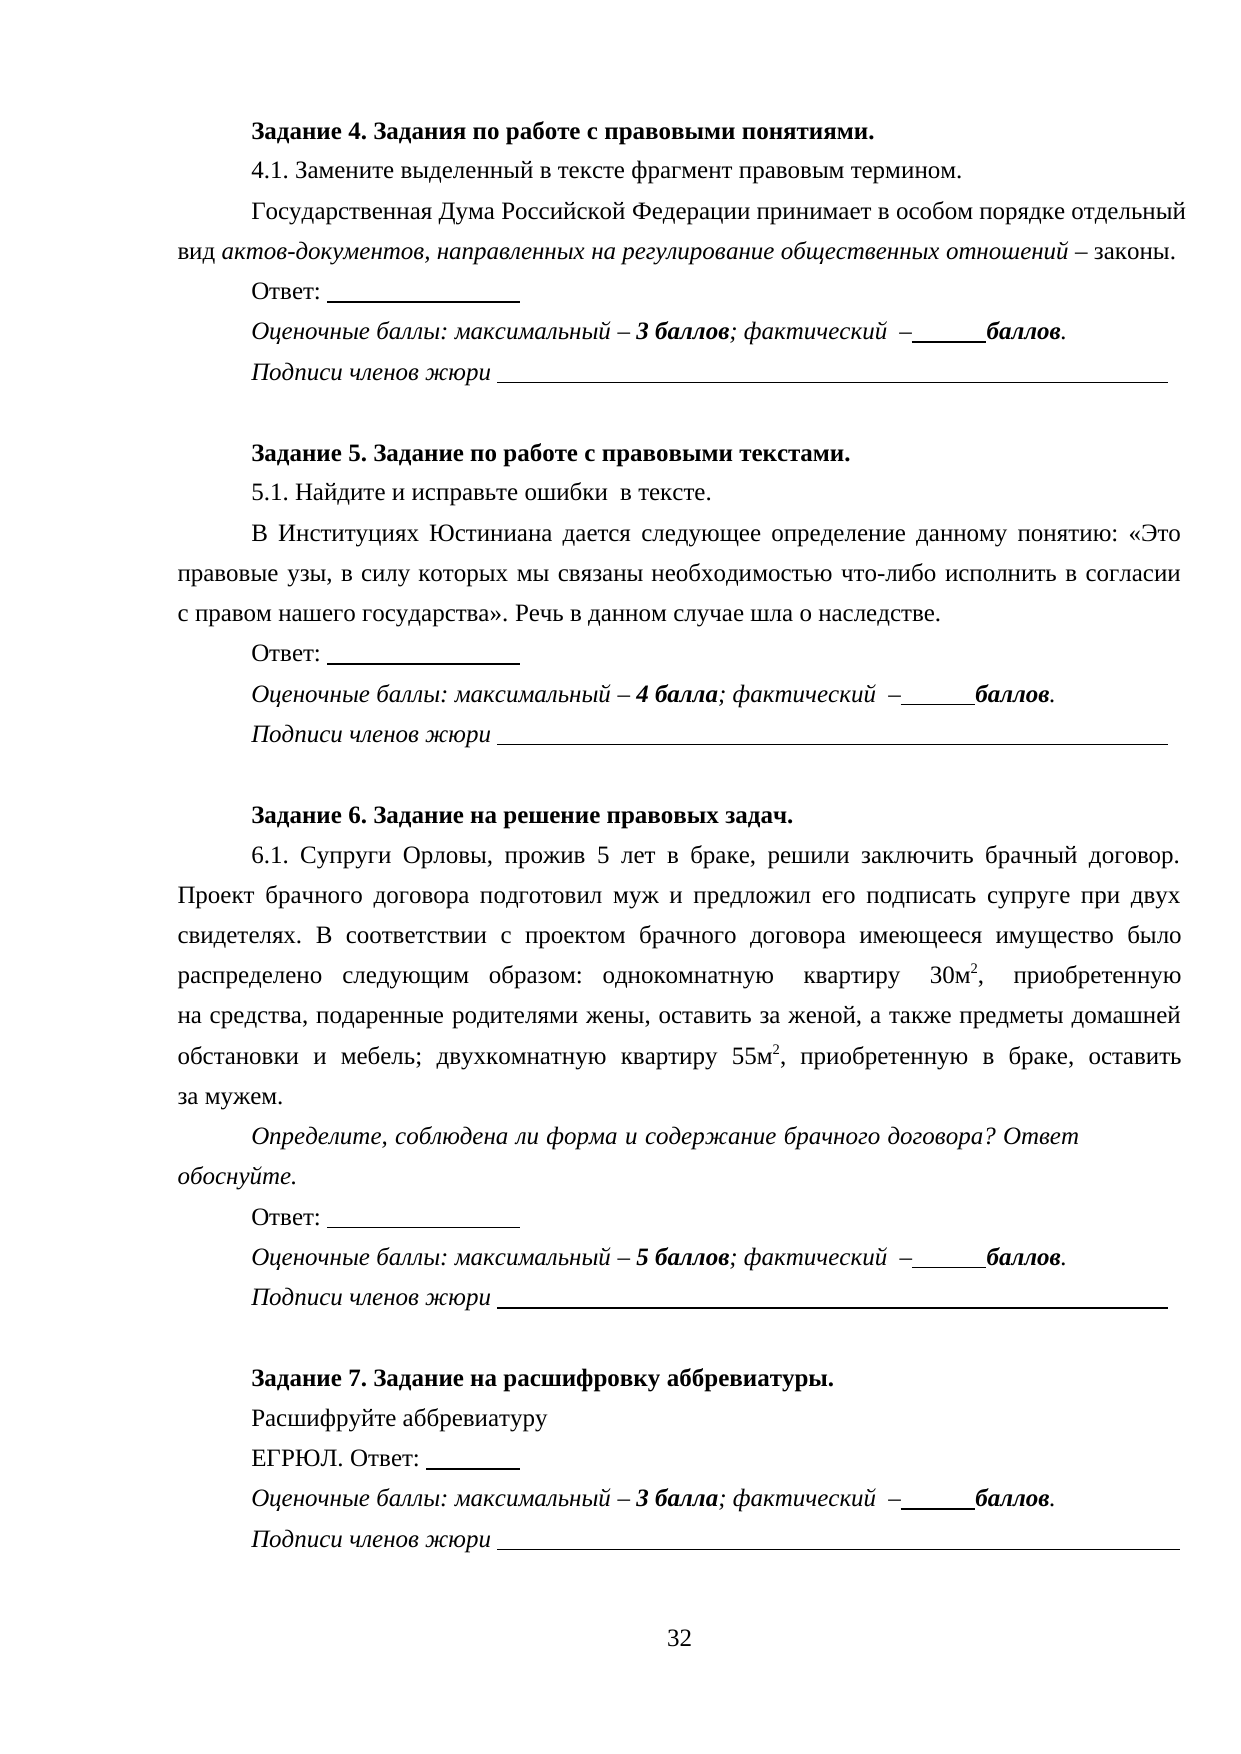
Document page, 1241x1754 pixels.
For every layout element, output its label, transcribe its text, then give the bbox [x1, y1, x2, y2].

text 4.1. Замените выделенный в тексте фрагмент правовым термином. [251, 155, 1196, 184]
text Подписи членов жюри [251, 1282, 1196, 1311]
text Ответ: [251, 1202, 1196, 1230]
text Ответ: [251, 638, 1196, 667]
text Подписи членов жюри [251, 357, 1196, 385]
text Государственная Дума Российской Федерации принимает в особом порядке отдельный вид актов-документов, направленных на регулирование общественных отношений – законы. [177, 196, 1196, 265]
subtitle Задание 5. Задание по работе с правовыми текстами. [251, 438, 1196, 466]
text Подписи членов жюри [251, 1524, 1196, 1552]
text Расшифруйте аббревиатуру ЕГРЮЛ. Ответ: [251, 1403, 646, 1472]
text Ответ: [251, 276, 1196, 305]
text 5.1. Найдите и исправьте ошибки в тексте. [251, 477, 1196, 506]
text Оценочные баллы: максимальный – 3 баллов; фактический – баллов. [251, 316, 1196, 345]
text Оценочные баллы: максимальный – 3 балла; фактический – баллов. [251, 1483, 1196, 1512]
subtitle Задание 4. Задания по работе с правовыми понятиями. [251, 116, 1196, 144]
text 6.1. Супруги Орловы, прожив 5 лет в браке, решили заключить брачный договор. Проект брачного договора подготовил муж и предложил его подписать супруге при двух свидетелях. В соответствии с проектом брачного договора имеющееся имущество было распределено следующим образом: однокомнатную квартиру 30м2, приобретенную на средства, подаренные родителями жены, оставить за женой, а также предметы домашней обстановки и мебель; двухкомнатную квартиру 55м2, приобретенную в браке, оставить за мужем. [177, 840, 1182, 1110]
subtitle Задание 6. Задание на решение правовых задач. [251, 800, 1196, 829]
text Оценочные баллы: максимальный – 4 балла; фактический – баллов. [251, 679, 1196, 707]
text Определите, соблюдена ли форма и содержание брачного договора? Ответ обоснуйте. [177, 1121, 1196, 1190]
text Подписи членов жюри [251, 719, 1196, 748]
text В Институциях Юстиниана дается следующее определение данному понятию: «Это правовые узы, в силу которых мы связаны необходимостью что-либо исполнить в согласии с правом нашего государства». Речь в данном случае шла о наследстве. [177, 518, 1182, 627]
text Оценочные баллы: максимальный – 5 баллов; фактический – баллов. [251, 1242, 1196, 1271]
subtitle Задание 7. Задание на расшифровку аббревиатуры. [251, 1363, 1196, 1392]
